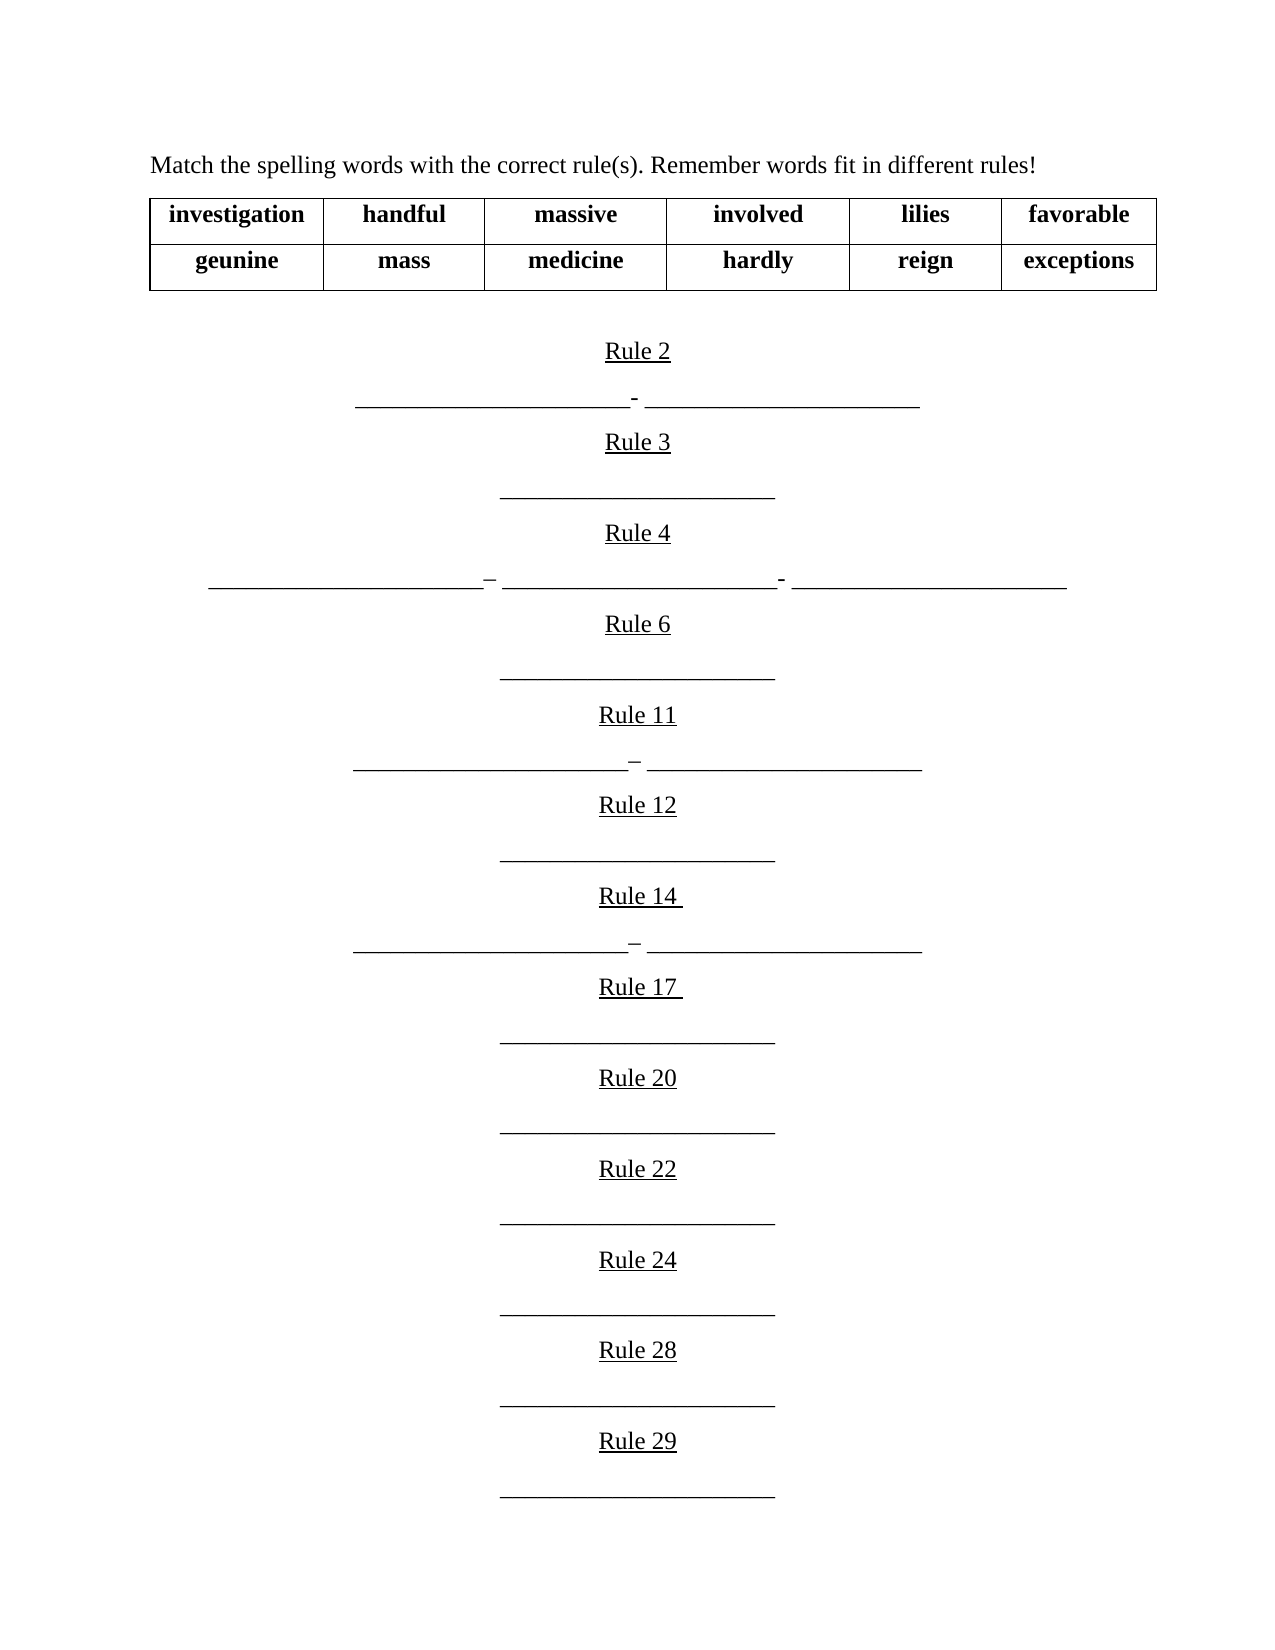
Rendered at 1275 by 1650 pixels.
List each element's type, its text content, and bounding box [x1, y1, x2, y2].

text Rule 20 [150, 1063, 1125, 1092]
text ______________________- ______________________ [150, 382, 1125, 411]
text Rule 6 [150, 609, 1125, 638]
text Match the spelling words with the correct rule(s). Remember words fit in different rules! [150, 150, 1125, 179]
table_header handful [324, 199, 484, 244]
text ______________________ [150, 1199, 1125, 1228]
table_header favorable [1002, 199, 1156, 244]
text ______________________ [150, 1381, 1125, 1410]
text Rule 14 [150, 881, 1125, 910]
text Rule 4 [150, 518, 1125, 547]
table_cell medicine [485, 245, 666, 290]
table_cell exceptions [1002, 245, 1156, 290]
table_cell geunine [151, 245, 323, 290]
text Rule 24 [150, 1245, 1125, 1273]
text Rule 2 [150, 336, 1125, 365]
text Rule 3 [150, 427, 1125, 456]
table_header investigation [151, 199, 323, 244]
text Rule 22 [150, 1154, 1125, 1183]
text ______________________– ______________________ [150, 927, 1125, 956]
text Rule 28 [150, 1336, 1125, 1364]
text Rule 17 [150, 972, 1125, 1001]
text ______________________ [150, 1018, 1125, 1046]
text ______________________– ______________________ [150, 745, 1125, 774]
text ______________________ [150, 1108, 1125, 1137]
text Rule 12 [150, 791, 1125, 819]
table_cell hardly [667, 245, 849, 290]
text ______________________ [150, 1472, 1125, 1501]
text ______________________ [150, 654, 1125, 683]
text ______________________ [150, 836, 1125, 865]
text Rule 29 [150, 1426, 1125, 1455]
text ______________________– ______________________- ______________________ [150, 563, 1125, 592]
table_header involved [667, 199, 849, 244]
text Rule 11 [150, 700, 1125, 728]
text ______________________ [150, 473, 1125, 501]
table_header lilies [850, 199, 1001, 244]
table_header massive [485, 199, 666, 244]
table_cell mass [324, 245, 484, 290]
table_cell reign [850, 245, 1001, 290]
text ______________________ [150, 1290, 1125, 1319]
